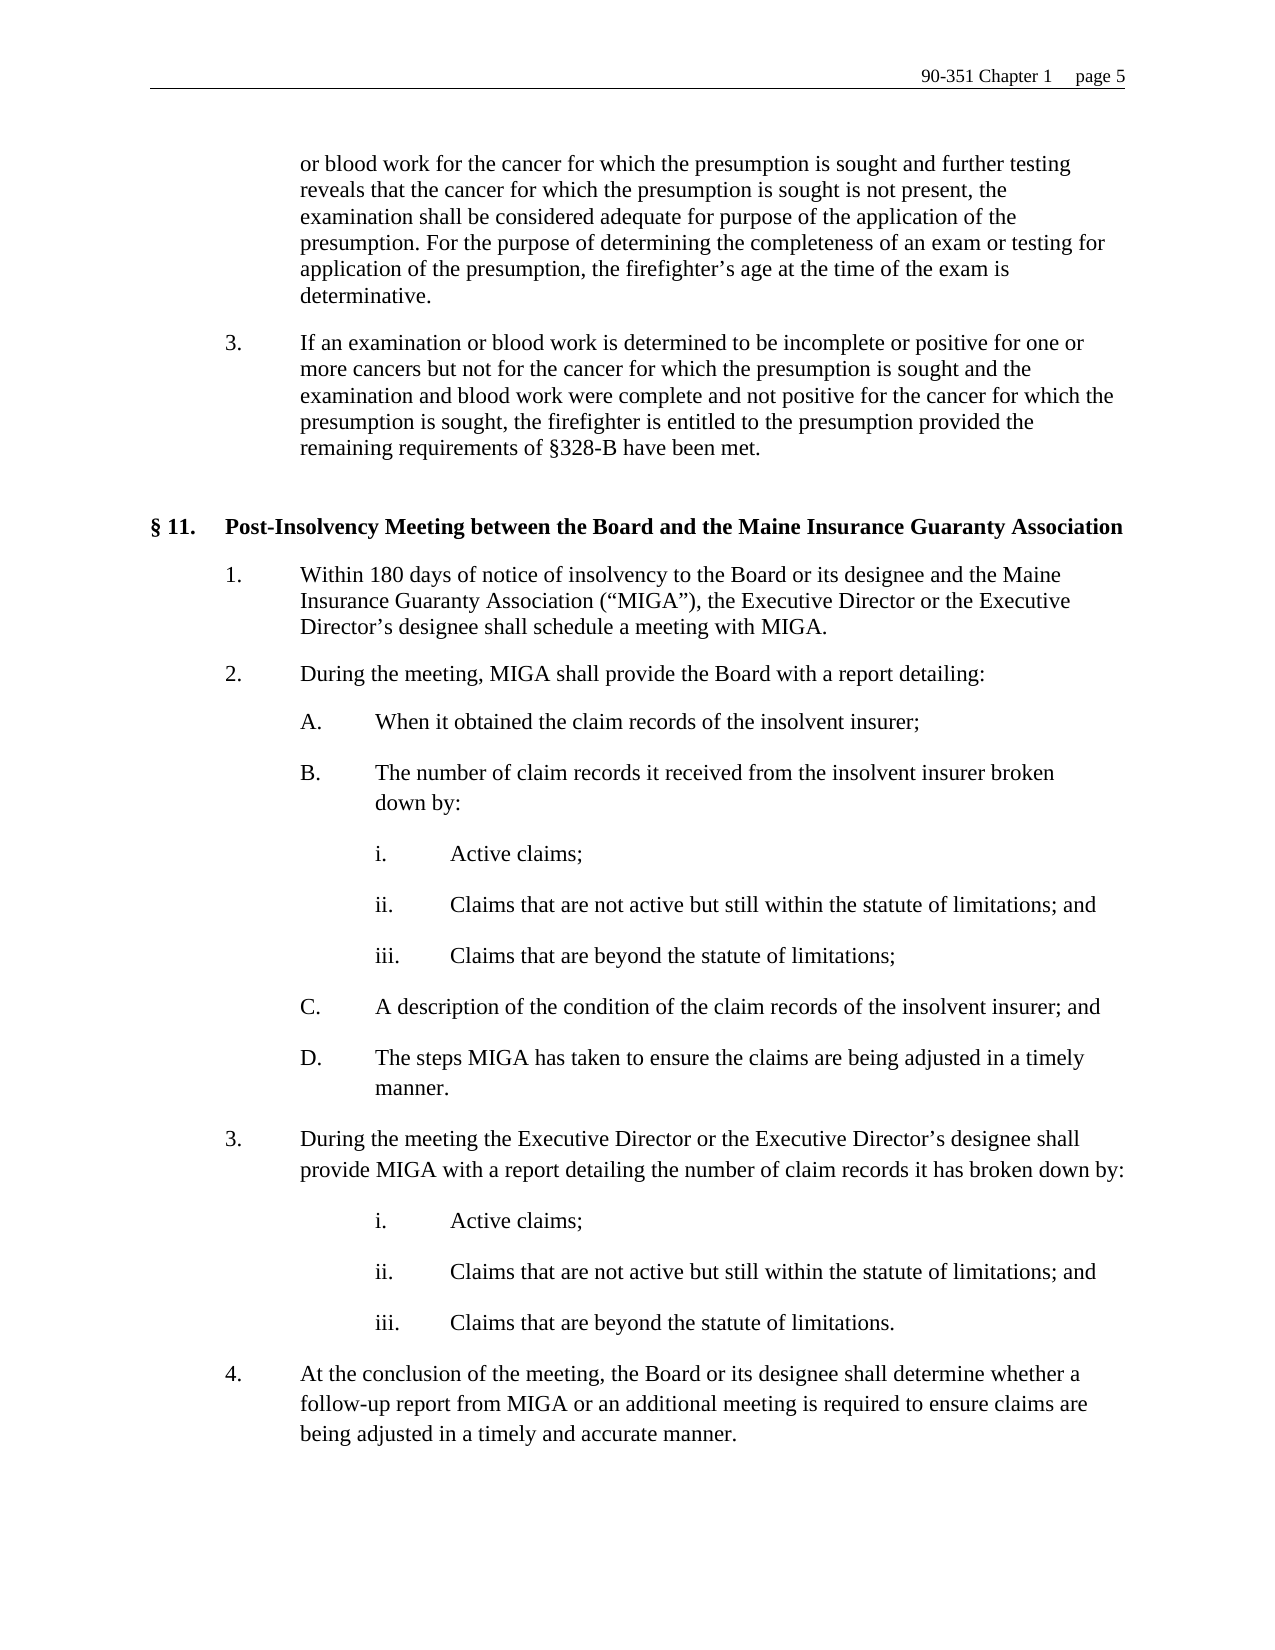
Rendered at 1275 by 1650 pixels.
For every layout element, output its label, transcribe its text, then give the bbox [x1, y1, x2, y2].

text A. When it obtained the claim records of the insolvent insurer; [300, 708, 1125, 734]
text 1. Within 180 days of notice of insolvency to the Board or its designee and the Maine Insurance Guaranty Association (“MIGA”), the Executive Director or the Executive Director’s designee shall schedule a meeting with MIGA. [225, 561, 1125, 640]
text 4. At the conclusion of the meeting, the Board or its designee shall determine whether a follow-up report from MIGA or an additional meeting is required to ensure claims are being adjusted in a timely and accurate manner. [225, 1360, 1125, 1447]
text D. The steps MIGA has taken to ensure the claims are being adjusted in a timely manner. [300, 1044, 1125, 1101]
text § 11. Post-Insolvency Meeting between the Board and the Maine Insurance Guaranty Association [150, 513, 1125, 540]
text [150, 150, 1125, 308]
text iii. Claims that are beyond the statute of limitations. [300, 1309, 1125, 1335]
text 3. During the meeting the Executive Director or the Executive Director’s designee shall provide MIGA with a report detailing the number of claim records it has broken down by: [225, 1125, 1134, 1182]
text 2. During the meeting, MIGA shall provide the Board with a report detailing: [225, 661, 1125, 687]
text 3. If an examination or blood work is determined to be incomplete or positive for one or more cancers but not for the cancer for which the presumption is sought and the examination and blood work were complete and not positive for the cancer for which the presumption is sought, the firefighter is entitled to the presumption provided the remaining requirements of §328-B have been met. [150, 329, 1125, 461]
text ii. Claims that are not active but still within the statute of limitations; and [375, 891, 1125, 917]
text ii. Claims that are not active but still within the statute of limitations; and [375, 1258, 1125, 1284]
text i. Active claims; [300, 1207, 1125, 1233]
text C. A description of the condition of the claim records of the insolvent insurer; and [300, 993, 1125, 1019]
text i. Active claims; [300, 840, 1125, 866]
text iii. Claims that are beyond the statute of limitations; [300, 942, 1125, 968]
text B. The number of claim records it received from the insolvent insurer broken down by: [300, 759, 1106, 815]
